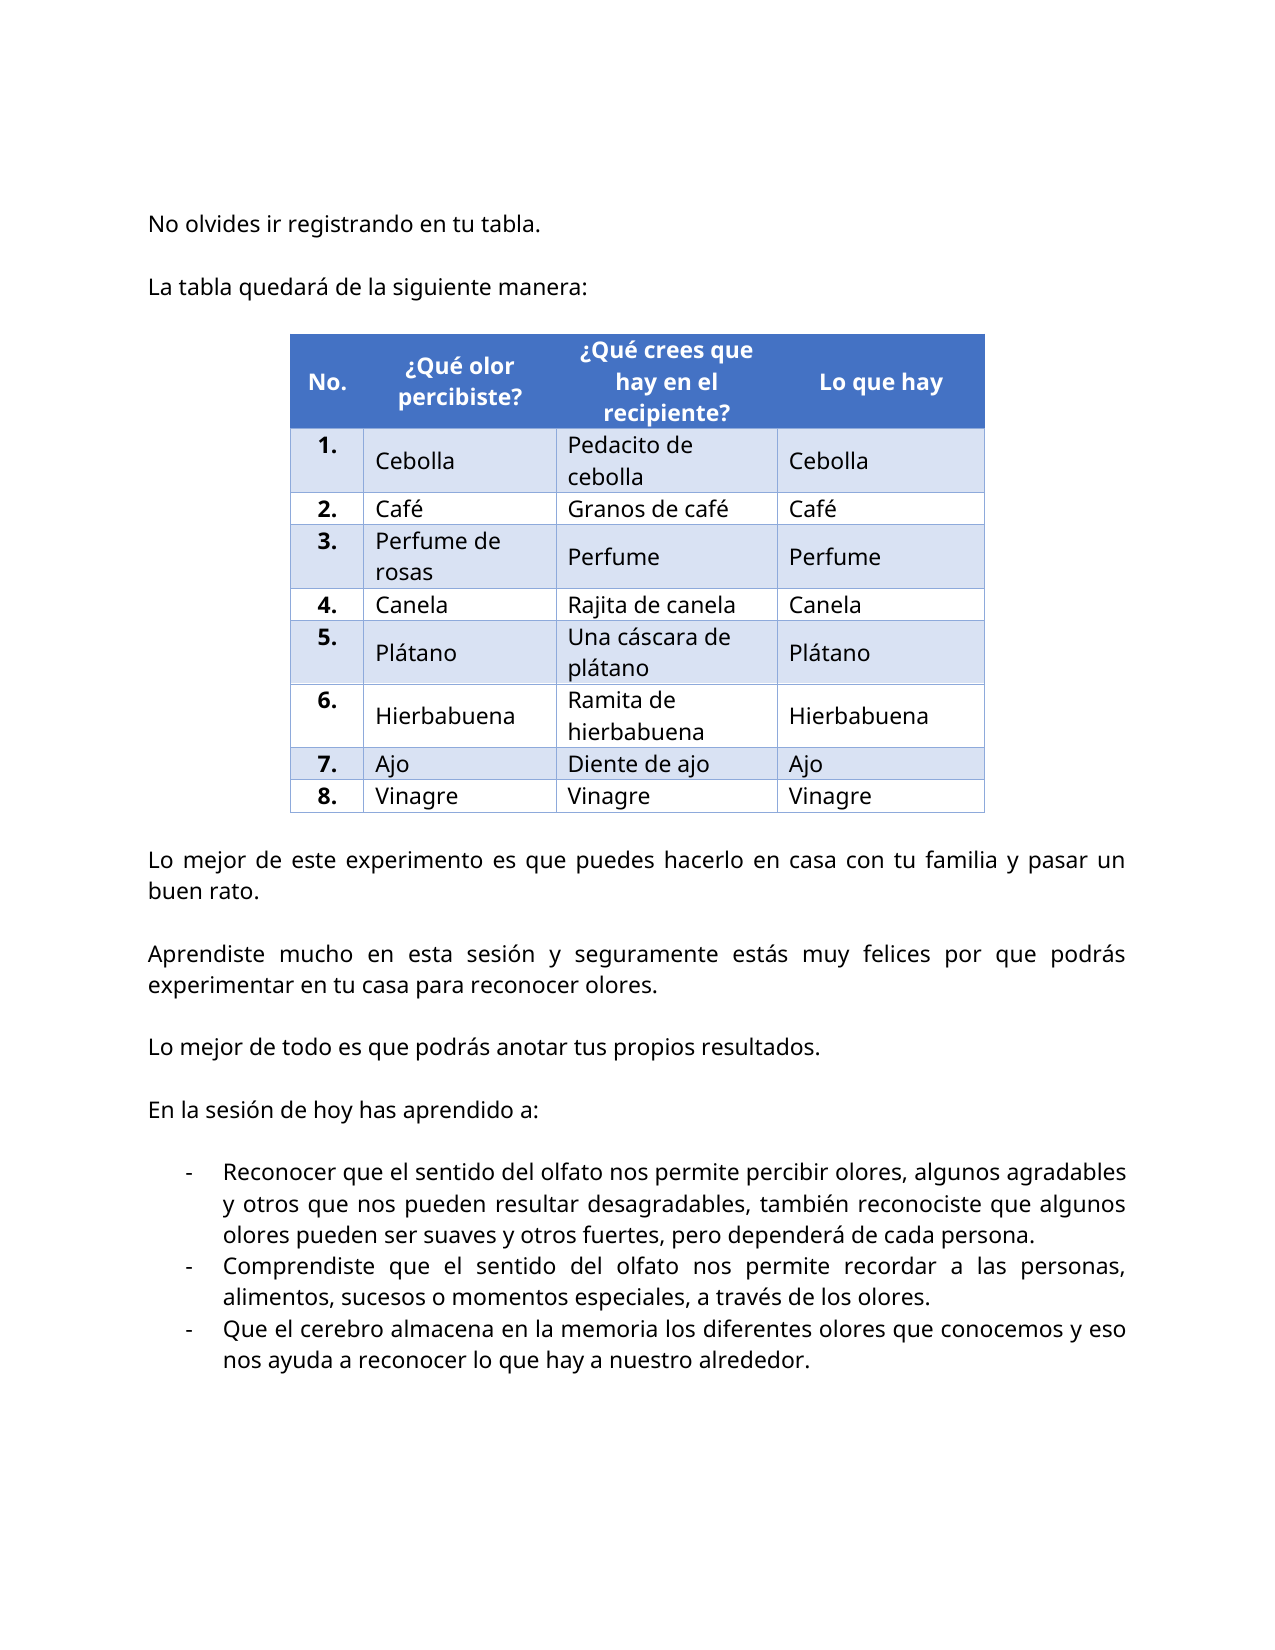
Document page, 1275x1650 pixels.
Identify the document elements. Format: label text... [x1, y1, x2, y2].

table_header ¿Qué olor percibiste? [364, 335, 556, 428]
text Lo mejor de este experimento es que puedes hacerlo en casa con tu familia y pasar un buen rato. [148, 844, 1127, 906]
text La tabla quedará de la siguiente manera: [148, 271, 1127, 302]
list Reconocer que el sentido del olfato nos permite percibir olores, algunos agradables y otros que nos pueden resultar desagradables, también reconociste que algunos olores pueden ser suaves y otros fuertes, pero dependerá de cada persona. [185, 1156, 1127, 1250]
table_cell 3. [291, 525, 363, 588]
table_cell Diente de ajo [557, 748, 777, 779]
table_cell 7. [291, 748, 363, 779]
text Lo mejor de todo es que podrás anotar tus propios resultados. [148, 1031, 1127, 1063]
table_cell Vinagre [364, 780, 556, 812]
table_cell Ramita de hierbabuena [557, 685, 777, 747]
table_cell 4. [291, 589, 363, 620]
table_cell Ajo [364, 748, 556, 779]
table_cell Ajo [778, 748, 984, 779]
list Que el cerebro almacena en la memoria los diferentes olores que conocemos y eso nos ayuda a reconocer lo que hay a nuestro alrededor. [185, 1313, 1127, 1375]
table_cell Perfume [557, 525, 777, 588]
table_header No. [291, 335, 363, 428]
table_cell Plátano [778, 621, 984, 683]
table_cell Canela [778, 589, 984, 620]
list Comprendiste que el sentido del olfato nos permite recordar a las personas, alimentos, sucesos o momentos especiales, a través de los olores. [185, 1250, 1127, 1313]
table_cell Hierbabuena [364, 685, 556, 747]
table_cell 6. [291, 685, 363, 747]
table_cell 8. [291, 780, 363, 812]
table_cell Perfume de rosas [364, 525, 556, 588]
table_cell Pedacito de cebolla [557, 429, 777, 492]
table_cell Perfume [778, 525, 984, 588]
text En la sesión de hoy has aprendido a: [148, 1094, 1127, 1125]
table_cell Vinagre [778, 780, 984, 812]
table_header Lo que hay [778, 335, 984, 428]
table_cell 1. [291, 429, 363, 492]
table_cell Vinagre [557, 780, 777, 812]
table_cell 5. [291, 621, 363, 683]
table_cell Café [364, 493, 556, 524]
table_cell Plátano [364, 621, 556, 683]
text No olvides ir registrando en tu tabla. [148, 208, 1127, 240]
table_header ¿Qué crees que hay en el recipiente? [557, 335, 777, 428]
table_cell Hierbabuena [778, 685, 984, 747]
table_cell Cebolla [364, 429, 556, 492]
table_cell Canela [364, 589, 556, 620]
table_cell Cebolla [778, 429, 984, 492]
table_cell Rajita de canela [557, 589, 777, 620]
table_cell 2. [291, 493, 363, 524]
text Aprendiste mucho en esta sesión y seguramente estás muy felices por que podrás experimentar en tu casa para reconocer olores. [148, 938, 1127, 1000]
table_cell Granos de café [557, 493, 777, 524]
table_cell Café [778, 493, 984, 524]
table_cell Una cáscara de plátano [557, 621, 777, 683]
